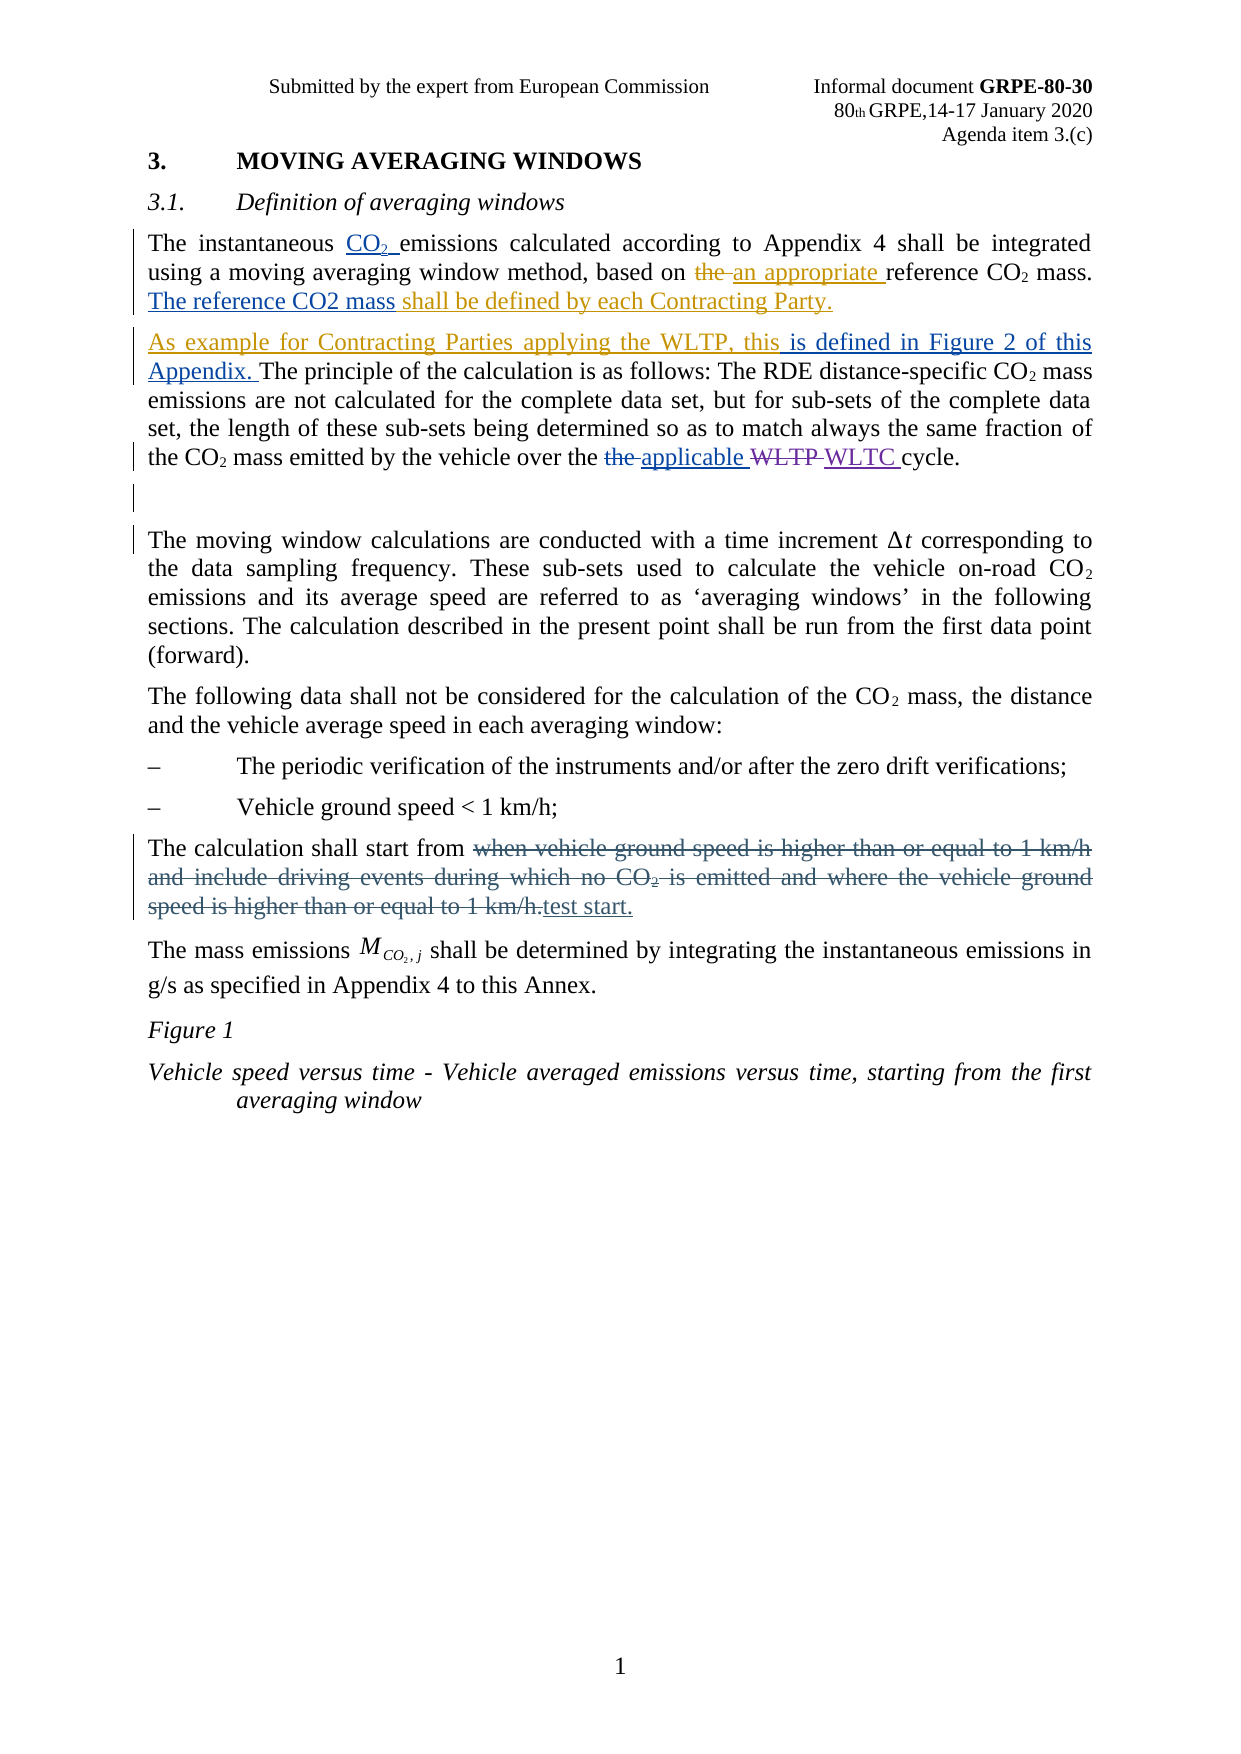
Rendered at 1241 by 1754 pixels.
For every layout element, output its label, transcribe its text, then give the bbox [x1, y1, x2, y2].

text The moving window calculations are conducted with a time increment Δt corresponding to the data sampling frequency. These sub-sets used to calculate the vehicle on-road CO2 emissions and its average speed are referred to as ‘averaging windows’ in the following sections. The calculation described in the present point shall be run from the first data point (forward). [148, 525, 1092, 668]
text The following data shall not be considered for the calculation of the CO2 mass, the distance and the vehicle average speed in each averaging window: [148, 681, 1092, 738]
list The periodic verification of the instruments and/or after the zero drift verifications; [148, 751, 1092, 780]
subtitle 3.1. Definition of averaging windows [148, 187, 1092, 216]
list Vehicle ground speed < 1 km/h; [148, 792, 1092, 821]
text The principle of the calculation is as follows: The RDE distance-specific CO2 mass emissions are not calculated for the complete data set, but for sub-sets of the complete data set, the length of these sub-sets being determined so as to match always the same fraction of the CO2 mass emitted by the vehicle over the cycle. [148, 354, 1092, 471]
text The calculation shall start from [148, 833, 1092, 920]
subtitle Figure 1 [148, 1016, 1092, 1044]
subtitle Vehicle speed versus time - Vehicle averaged emissions versus time, starting from the first averaging window [148, 1057, 1092, 1114]
text The principle of the calculation is as follows: The RDE distance-specific CO2 mass emissions are not calculated for the complete data set, but for sub-sets of the complete data set, the length of these sub-sets being determined so as to match always the same fraction of the CO2 mass emitted by the vehicle over the cycle. [148, 327, 1092, 352]
text The mass emissions shall be determined by integrating the instantaneous emissions in g/s as specified in Appendix 4 to this Annex. [148, 932, 1092, 999]
text The instantaneous emissions calculated according to Appendix 4 shall be integrated using a moving averaging window method, based on reference CO2 mass. [148, 228, 1092, 315]
subtitle 3. MOVING AVERAGING WINDOWS [148, 146, 1092, 175]
